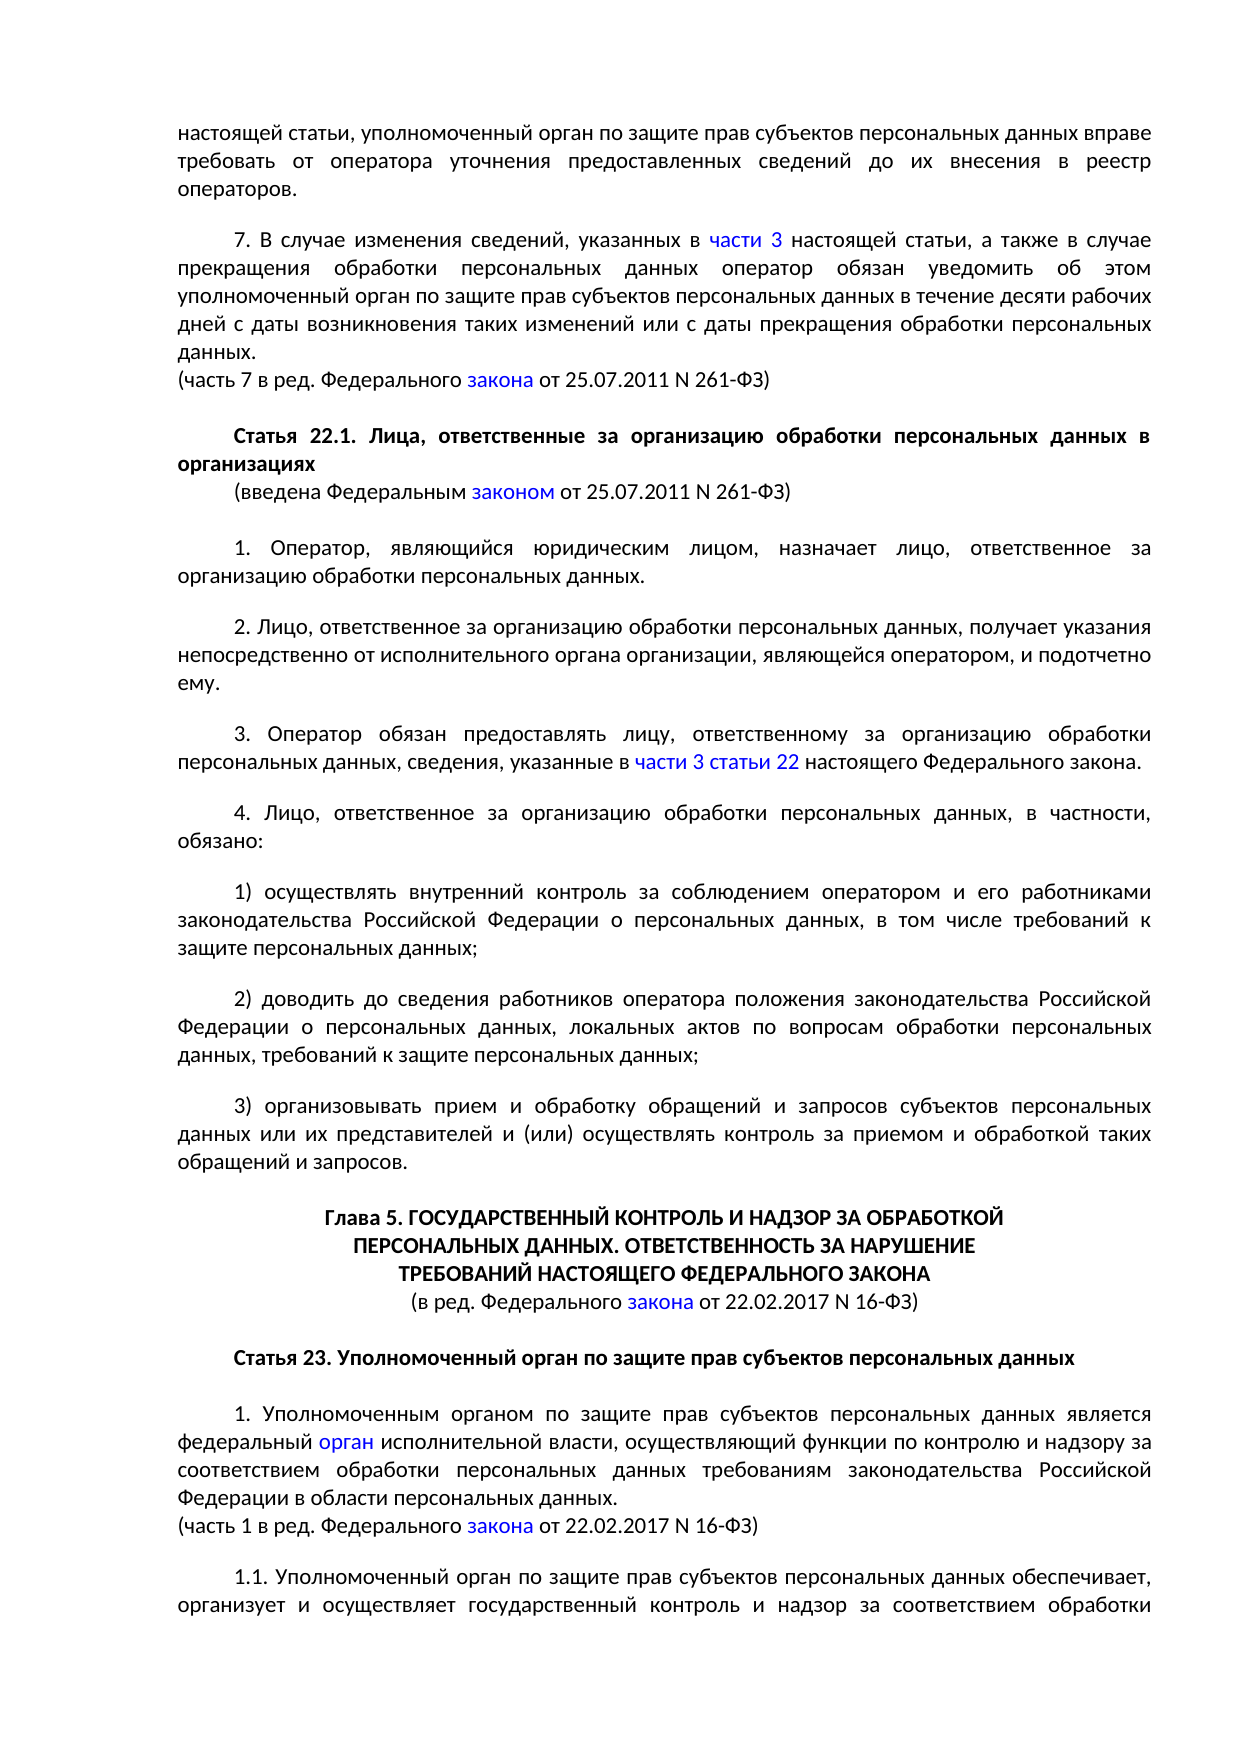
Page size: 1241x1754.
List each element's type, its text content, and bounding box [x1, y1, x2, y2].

text 1. Уполномоченным органом по защите прав субъектов персональных данных является федеральный орган исполнительной власти, осуществляющий функции по контролю и надзору за соответствием обработки персональных данных требованиям законодательства Российской Федерации в области персональных данных. [177, 1399, 1152, 1511]
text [177, 1562, 1152, 1618]
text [177, 118, 1152, 202]
text 3. Оператор обязан предоставлять лицу, ответственному за организацию обработки персональных данных, сведения, указанные в части 3 статьи 22 настоящего Федерального закона. [177, 719, 1152, 775]
text 1. Оператор, являющийся юридическим лицом, назначает лицо, ответственное за организацию обработки персональных данных. [177, 533, 1152, 589]
title Статья 23. Уполномоченный орган по защите прав субъектов персональных данных [177, 1343, 1152, 1371]
text 1) осуществлять внутренний контроль за соблюдением оператором и его работниками законодательства Российской Федерации о персональных данных, в том числе требований к защите персональных данных; [177, 877, 1152, 961]
text (введена Федеральным законом от 25.07.2011 N 261-ФЗ) [177, 477, 1152, 505]
text (часть 1 в ред. Федерального закона от 22.02.2017 N 16-ФЗ) [177, 1511, 1152, 1539]
text 3) организовывать прием и обработку обращений и запросов субъектов персональных данных или их представителей и (или) осуществлять контроль за приемом и обработкой таких обращений и запросов. [177, 1091, 1152, 1175]
text 4. Лицо, ответственное за организацию обработки персональных данных, в частности, обязано: [177, 798, 1152, 854]
title ПЕРСОНАЛЬНЫХ ДАННЫХ. ОТВЕТСТВЕННОСТЬ ЗА НАРУШЕНИЕ [177, 1231, 1152, 1259]
title Глава 5. ГОСУДАРСТВЕННЫЙ КОНТРОЛЬ И НАДЗОР ЗА ОБРАБОТКОЙ [177, 1203, 1152, 1231]
text 2) доводить до сведения работников оператора положения законодательства Российской Федерации о персональных данных, локальных актов по вопросам обработки персональных данных, требований к защите персональных данных; [177, 984, 1152, 1068]
text 7. В случае изменения сведений, указанных в части 3 настоящей статьи, а также в случае прекращения обработки персональных данных оператор обязан уведомить об этом уполномоченный орган по защите прав субъектов персональных данных в течение десяти рабочих дней с даты возникновения таких изменений или с даты прекращения обработки персональных данных. [177, 225, 1152, 365]
title ТРЕБОВАНИЙ НАСТОЯЩЕГО ФЕДЕРАЛЬНОГО ЗАКОНА [177, 1259, 1152, 1287]
title Статья 22.1. Лица, ответственные за организацию обработки персональных данных в организациях [177, 421, 1152, 477]
text (в ред. Федерального закона от 22.02.2017 N 16-ФЗ) [177, 1287, 1152, 1315]
text 2. Лицо, ответственное за организацию обработки персональных данных, получает указания непосредственно от исполнительного органа организации, являющейся оператором, и подотчетно ему. [177, 612, 1152, 696]
text (часть 7 в ред. Федерального закона от 25.07.2011 N 261-ФЗ) [177, 365, 1152, 393]
